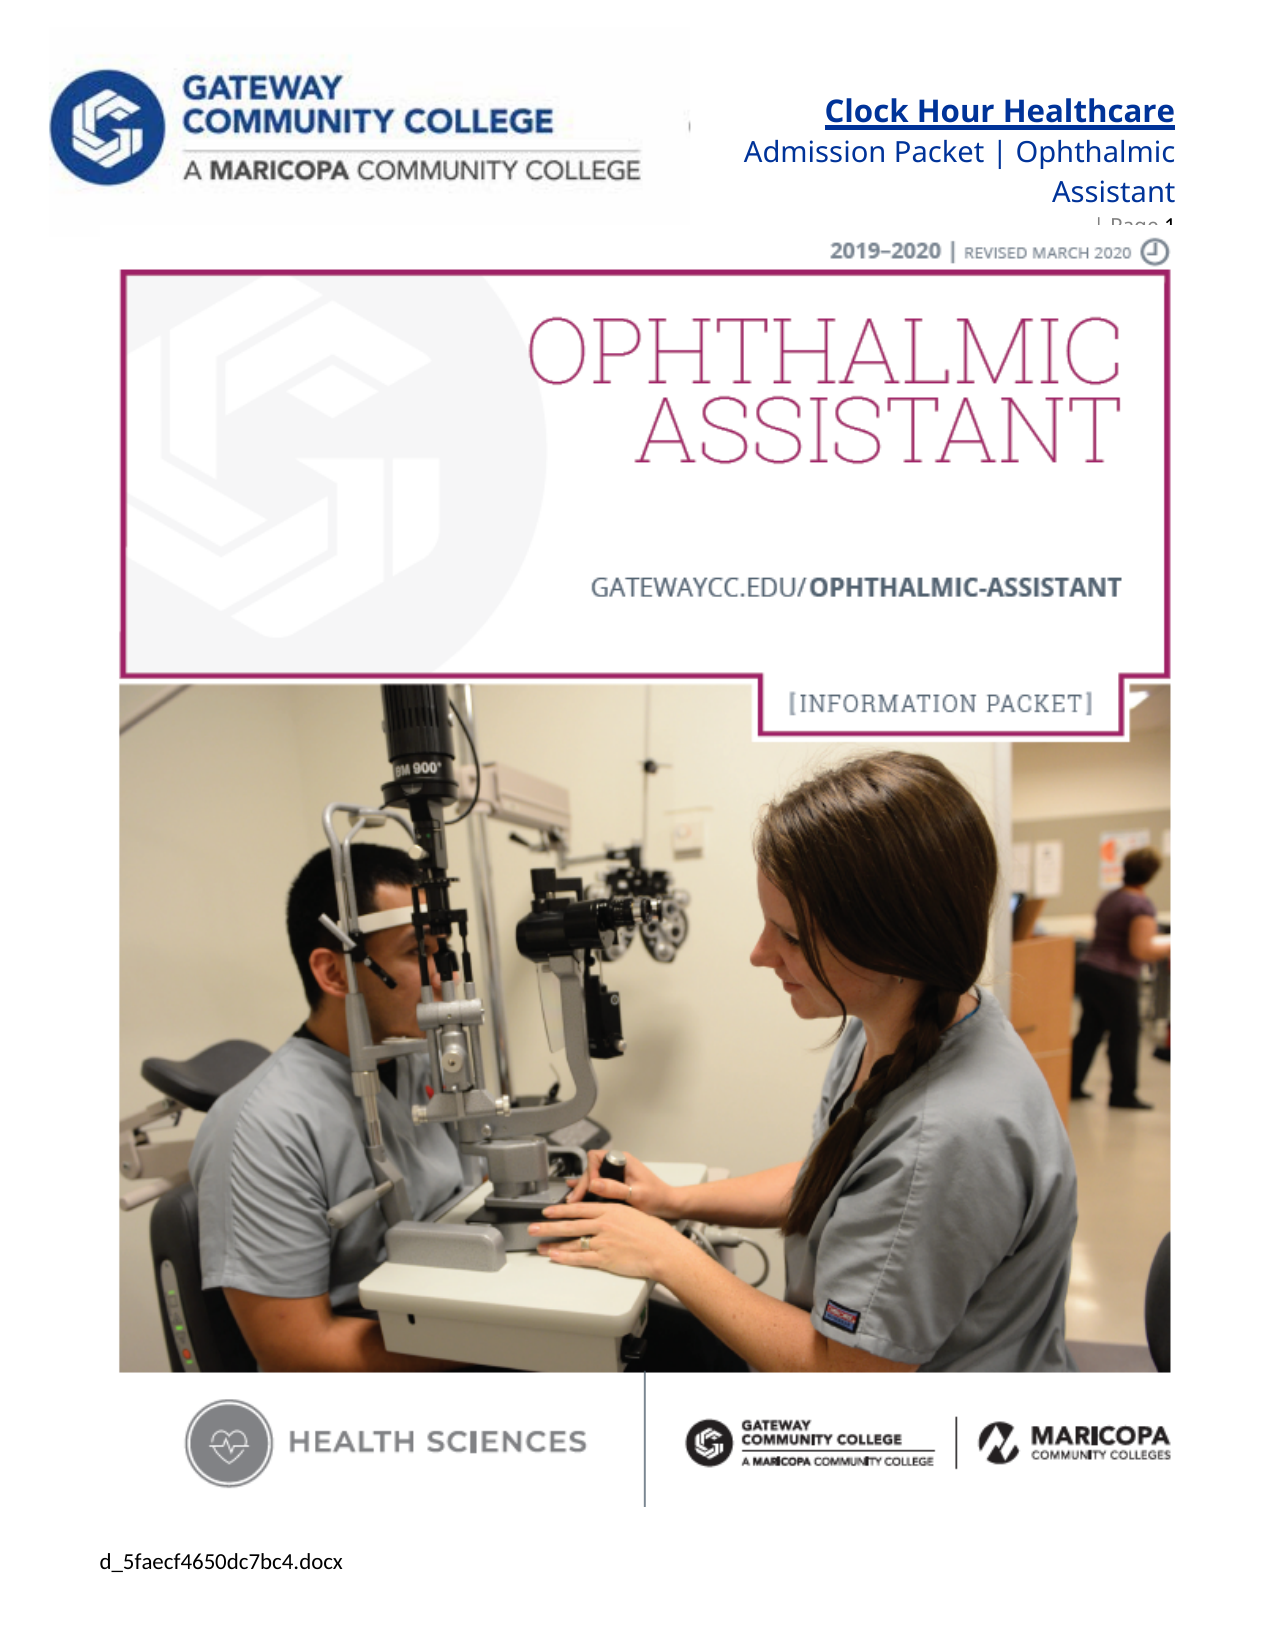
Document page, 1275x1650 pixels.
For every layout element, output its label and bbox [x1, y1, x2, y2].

picture [48, 27, 1185, 1507]
